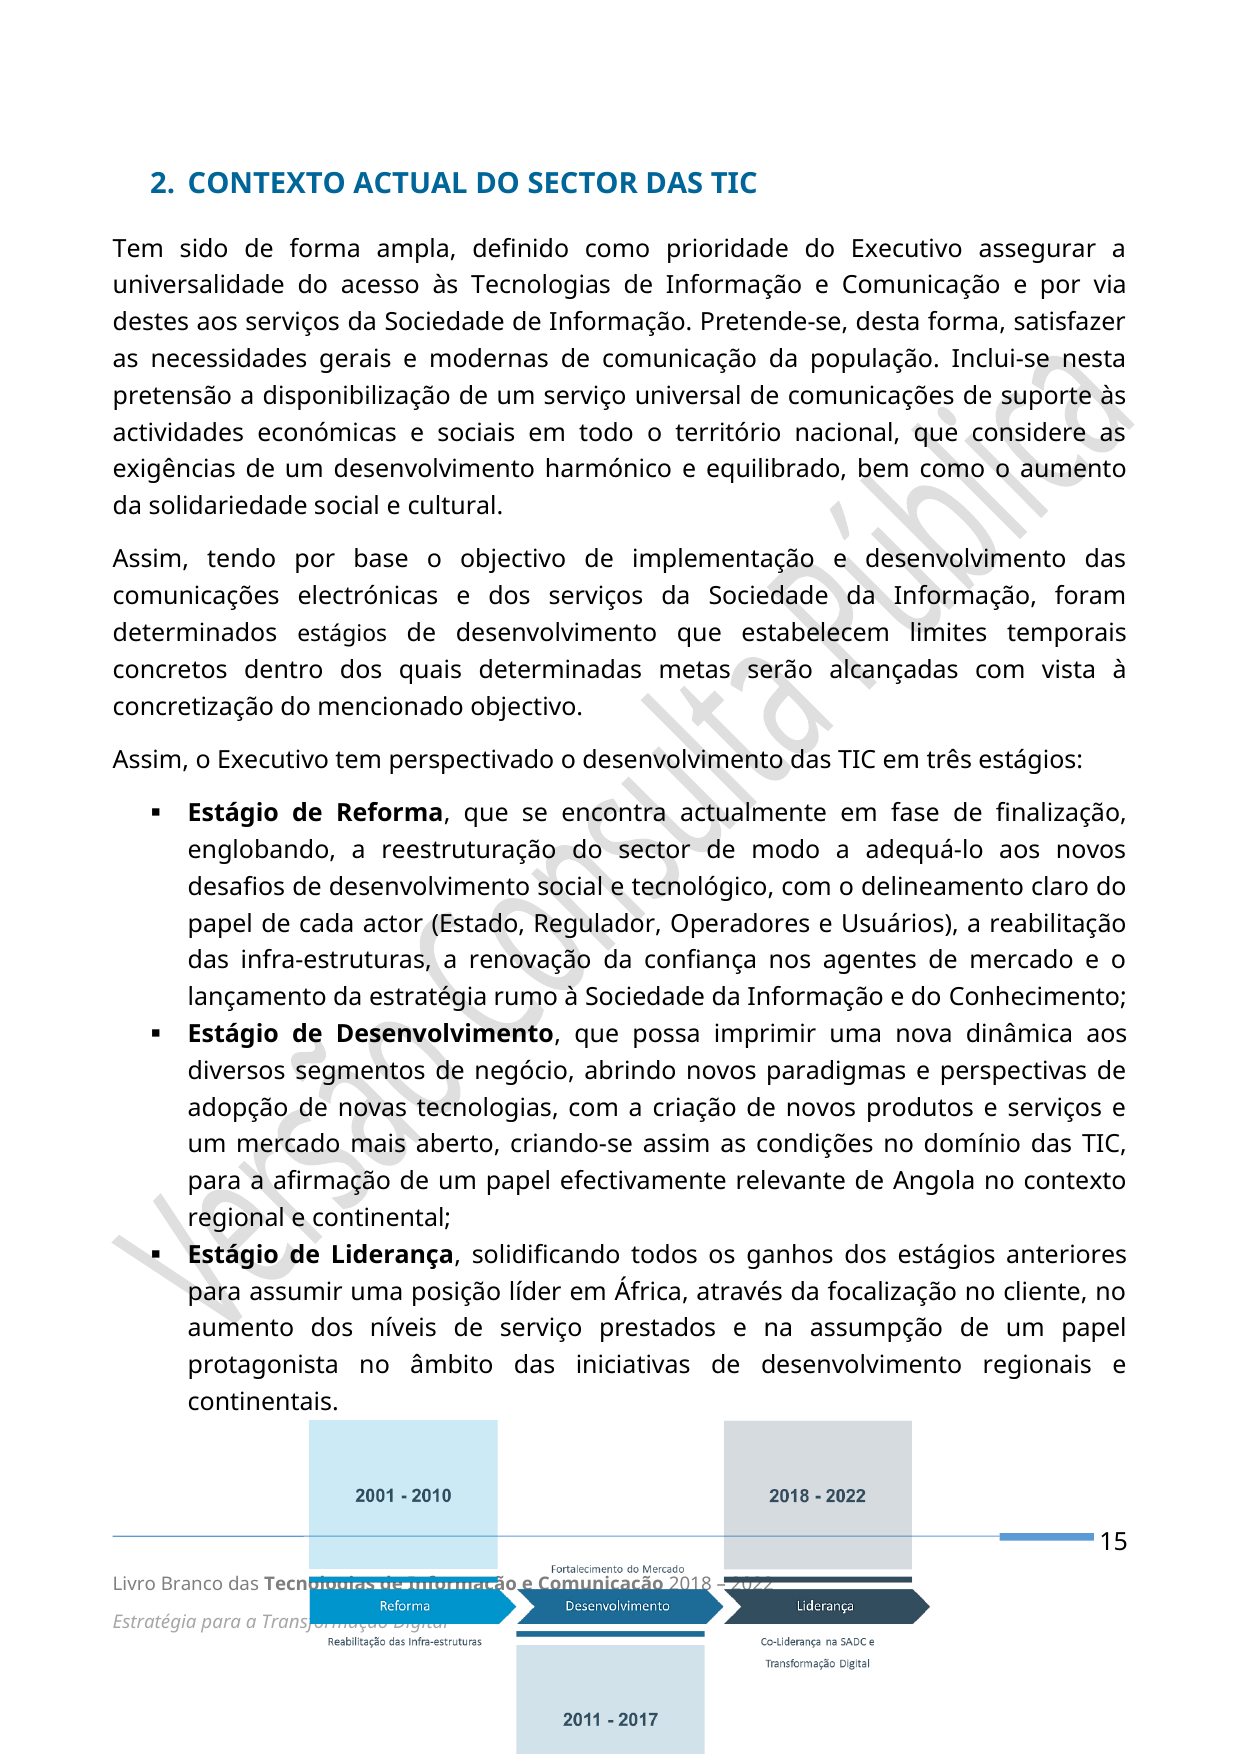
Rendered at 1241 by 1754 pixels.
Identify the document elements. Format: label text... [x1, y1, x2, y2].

subtitle CONTEXTO ACTUAL DO SECTOR DAS TIC [150, 162, 1128, 202]
text Assim, o Executivo tem perspectivado o desenvolvimento das TIC em três estágios: [112, 742, 1128, 776]
text Assim, tendo por base o objectivo de implementação e desenvolvimento das comunicações electrónicas e dos serviços da Sociedade da Informação, foram determinados estágios de desenvolvimento que estabelecem limites temporais concretos dentro dos quais determinadas metas serão alcançadas com vista à concretização do mencionado objectivo. [112, 541, 1128, 722]
list Estágio de Liderança, solidificando todos os ganhos dos estágios anteriores para assumir uma posição líder em África, através da focalização no cliente, no aumento dos níveis de serviço prestados e na assumpção de um papel protagonista no âmbito das iniciativas de desenvolvimento regionais e continentais. [150, 1236, 1128, 1417]
picture [309, 1420, 930, 1754]
text Tem sido de forma ampla, definido como prioridade do Executivo assegurar a universalidade do acesso às Tecnologias de Informação e Comunicação e por via destes aos serviços da Sociedade de Informação. Pretende-se, desta forma, satisfazer as necessidades gerais e modernas de comunicação da população. Inclui-se nesta pretensão a disponibilização de um serviço universal de comunicações de suporte às actividades económicas e sociais em todo o território nacional, que considere as exigências de um desenvolvimento harmónico e equilibrado, bem como o aumento da solidariedade social e cultural. [112, 230, 1128, 522]
list Estágio de Desenvolvimento, que possa imprimir uma nova dinâmica aos diversos segmentos de negócio, abrindo novos paradigmas e perspectivas de adopção de novas tecnologias, com a criação de novos produtos e serviços e um mercado mais aberto, criando-se assim as condições no domínio das TIC, para a afirmação de um papel efectivamente relevante de Angola no contexto regional e continental; [150, 1016, 1128, 1234]
list Estágio de Reforma, que se encontra actualmente em fase de finalização, englobando, a reestruturação do sector de modo a adequá-lo aos novos desafios de desenvolvimento social e tecnológico, com o delineamento claro do papel de cada actor (Estado, Regulador, Operadores e Usuários), a reabilitação das infra-estruturas, a renovação da confiança nos agentes de mercado e o lançamento da estratégia rumo à Sociedade da Informação e do Conhecimento; [150, 795, 1128, 1013]
